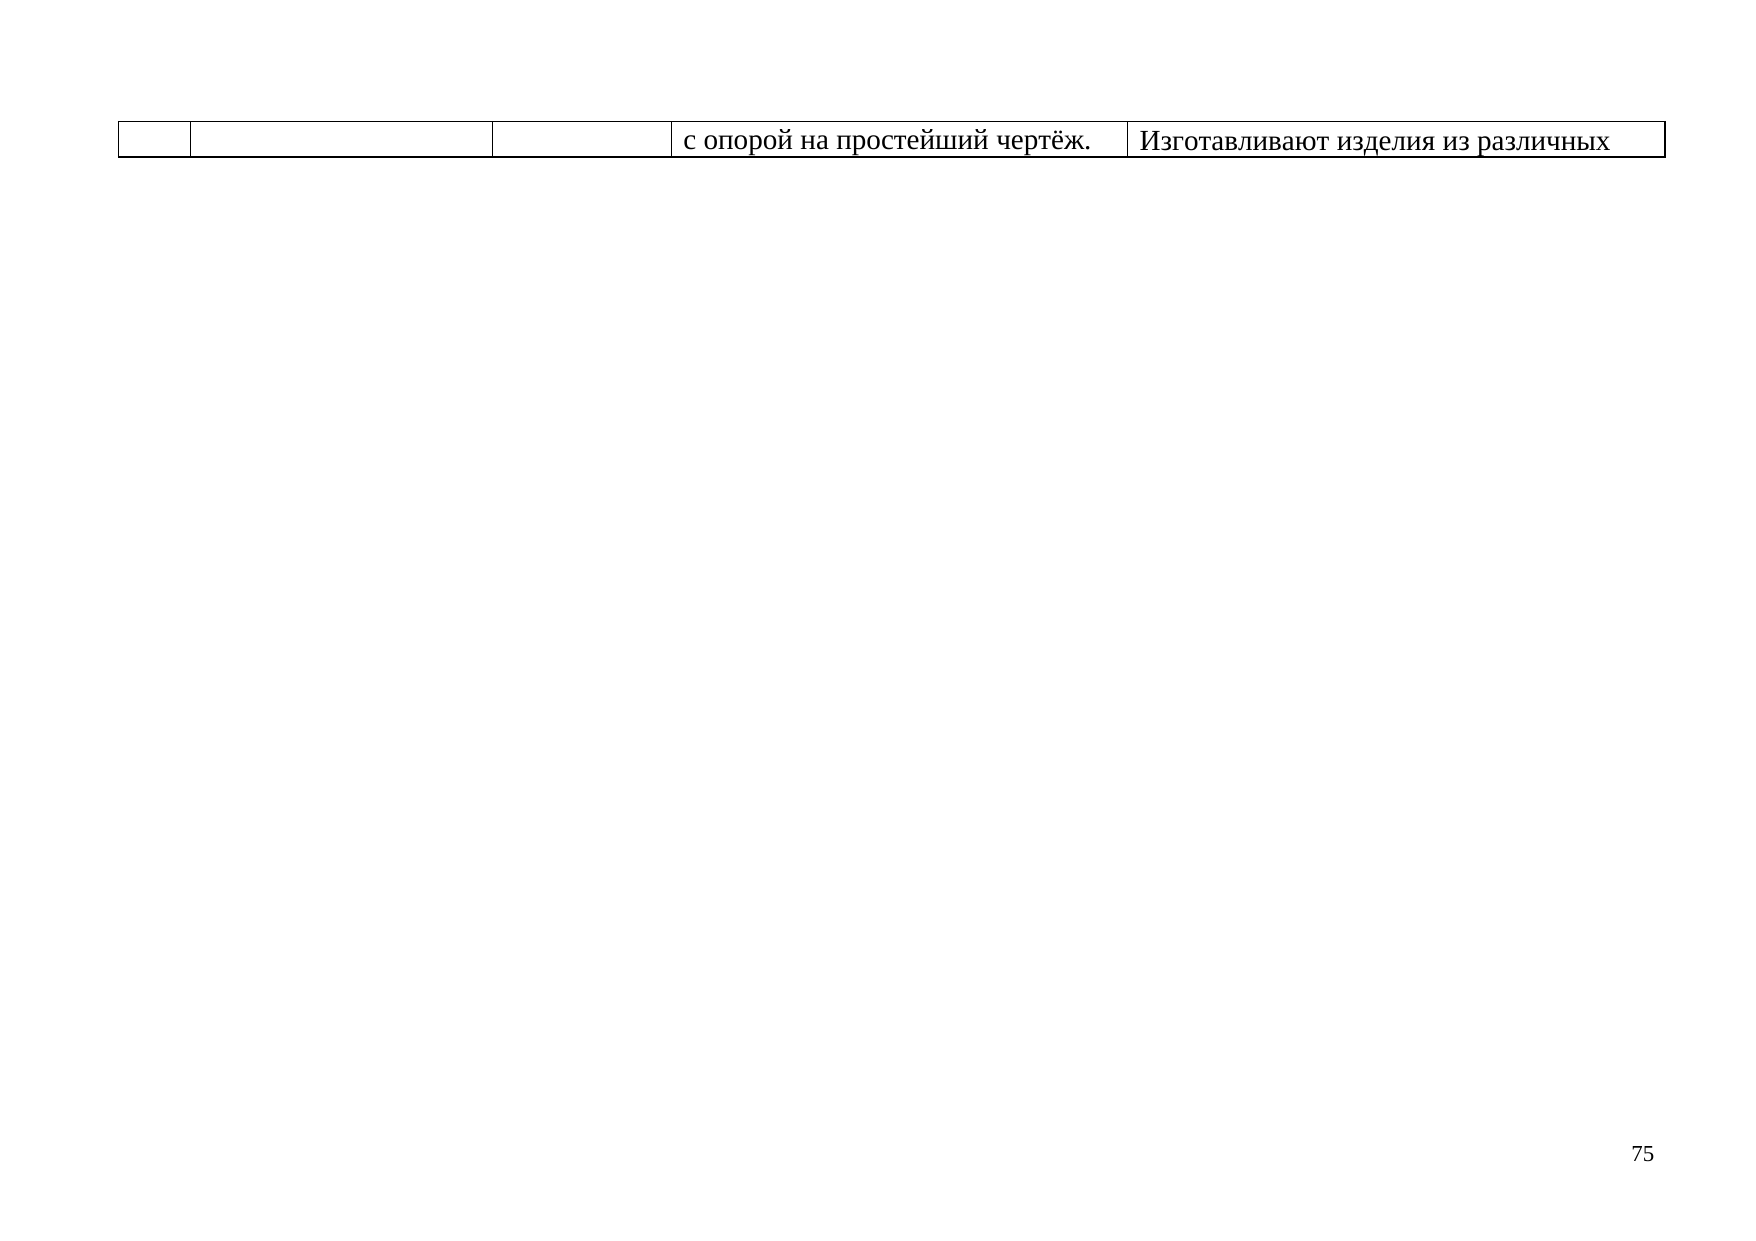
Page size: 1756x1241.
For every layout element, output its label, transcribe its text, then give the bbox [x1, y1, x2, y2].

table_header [1128, 122, 1664, 156]
table_header 7 [119, 122, 190, 156]
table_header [672, 122, 1127, 156]
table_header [191, 122, 492, 156]
table_header 1 [493, 122, 671, 156]
